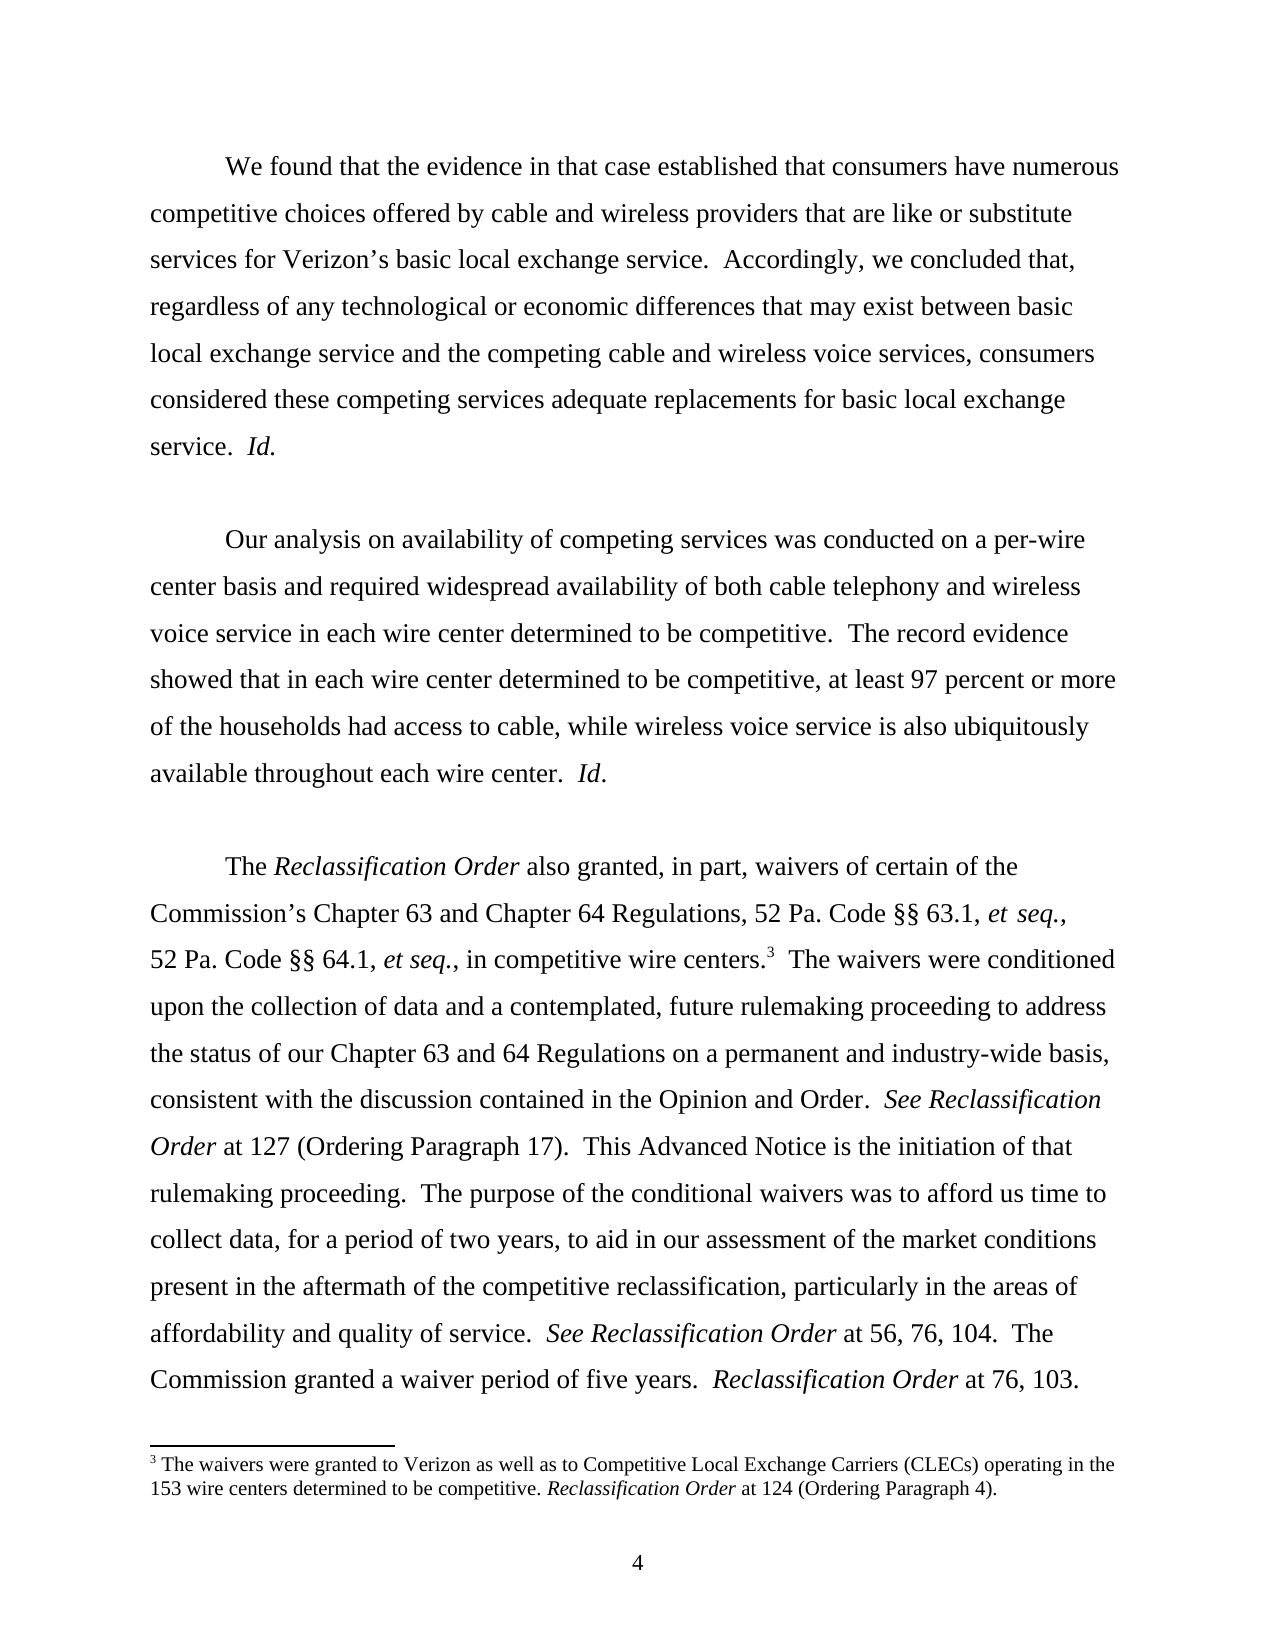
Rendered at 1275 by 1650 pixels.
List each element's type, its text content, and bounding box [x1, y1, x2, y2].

text We found that the evidence in that case established that consumers have numerous competitive choices offered by cable and wireless providers that are like or substitute services for Verizon’s basic local exchange service. Accordingly, we concluded that, regardless of any technological or economic differences that may exist between basic local exchange service and the competing cable and wireless voice services, consumers considered these competing services adequate replacements for basic local exchange service. Id. [150, 150, 1125, 461]
text The Reclassification Order also granted, in part, waivers of certain of the Commission’s Chapter 63 and Chapter 64 Regulations, 52 Pa. Code §§ 63.1, et seq., 52 Pa. Code §§ 64.1, et seq., in competitive wire centers. The waivers were conditioned upon the collection of data and a contemplated, future rulemaking proceeding to address the status of our Chapter 63 and 64 Regulations on a permanent and industry-wide basis, consistent with the discussion contained in the Opinion and Order. See Reclassification Order at 127 (Ordering Paragraph 17). This Advanced Notice is the initiation of that rulemaking proceeding. The purpose of the conditional waivers was to afford us time to collect data, for a period of two years, to aid in our assessment of the market conditions present in the aftermath of the competitive reclassification, particularly in the areas of affordability and quality of service. See Reclassification Order at 56, 76, 104. The Commission granted a waiver period of five years. Reclassification Order at 76, 103. [150, 850, 1125, 1394]
text Our analysis on availability of competing services was conducted on a per-wire center basis and required widespread availability of both cable telephony and wireless voice service in each wire center determined to be competitive. The record evidence showed that in each wire center determined to be competitive, at least 97 percent or more of the households had access to cable, while wireless voice service is also ubiquitously available throughout each wire center. Id. [150, 523, 1125, 788]
